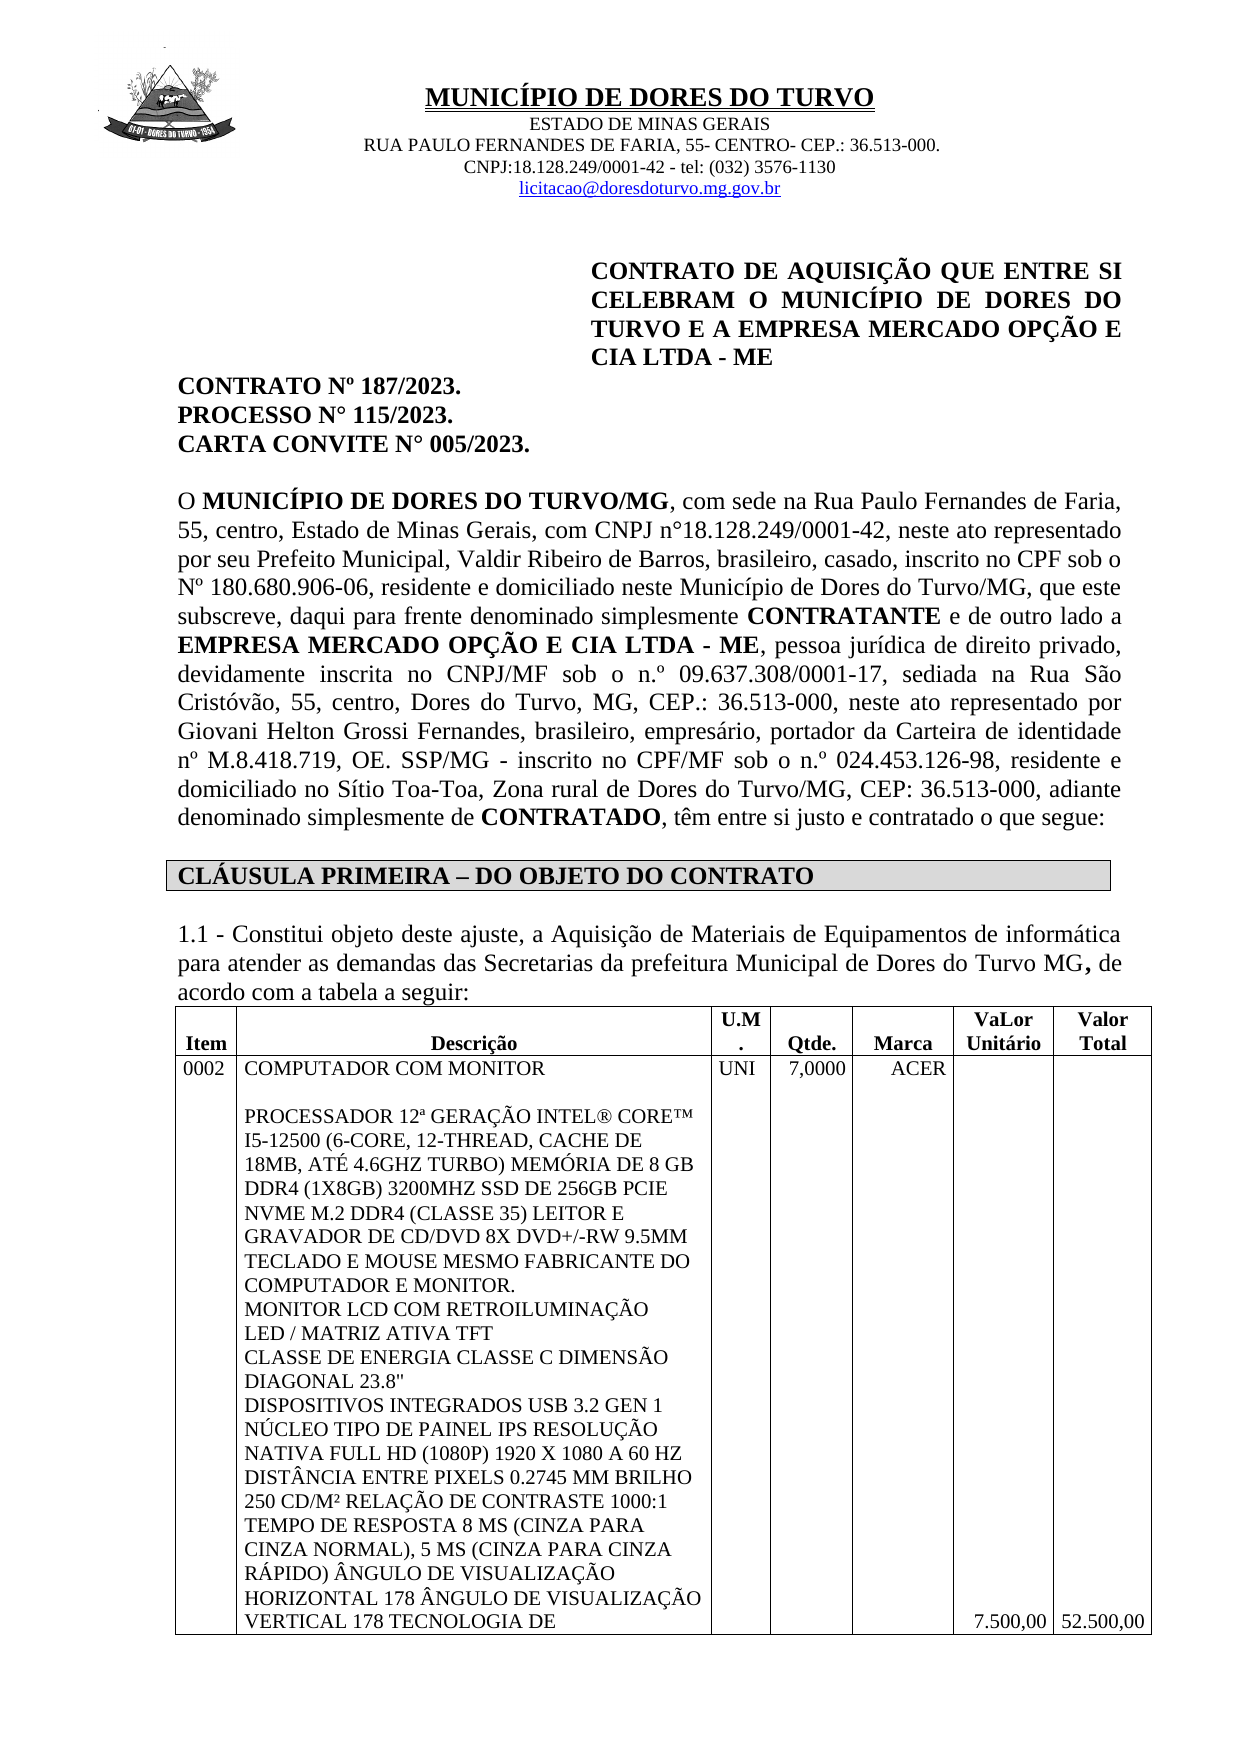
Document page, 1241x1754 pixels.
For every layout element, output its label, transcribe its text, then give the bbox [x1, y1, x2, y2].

table_cell 7.500,00 [954, 1056, 1053, 1633]
text CONTRATO DE AQUISIÇÃO QUE ENTRE SI CELEBRAM O MUNICÍPIO DE DORES DO TURVO E A EMPRESA MERCADO OPÇÃO E CIA LTDA - ME [591, 256, 1122, 371]
table_header Qtde. [771, 1007, 852, 1055]
picture [93, 31, 240, 158]
text CARTA CONVITE N° 005/2023. [177, 429, 1122, 457]
text 1.1 - Constitui objeto deste ajuste, a Aquisição de Materiais de Equipamentos de informática para atender as demandas das Secretarias da prefeitura Municipal de Dores do Turvo MG, de acordo com a tabela a seguir: [177, 919, 1122, 1006]
table_cell 0002 [176, 1056, 236, 1633]
text PROCESSO N° 115/2023. [177, 400, 1122, 429]
table_header VaLor Unitário [954, 1007, 1053, 1055]
text O MUNICÍPIO DE DORES DO TURVO/MG, com sede na Rua Paulo Fernandes de Faria, 55, centro, Estado de Minas Gerais, com CNPJ n°18.128.249/0001-42, neste ato representado por seu Prefeito Municipal, Valdir Ribeiro de Barros, brasileiro, casado, inscrito no CPF sob o Nº 180.680.906-06, residente e domiciliado neste Município de Dores do Turvo/MG, que este subscreve, daqui para frente denominado simplesmente CONTRATANTE e de outro lado a EMPRESA MERCADO OPÇÃO E CIA LTDA - ME, pessoa jurídica de direito privado, devidamente inscrita no CNPJ/MF sob o n.º 09.637.308/0001-17, sediada na Rua São Cristóvão, 55, centro, Dores do Turvo, MG, CEP.: 36.513-000, neste ato representado por Giovani Helton Grossi Fernandes, brasileiro, empresário, portador da Carteira de identidade nº M.8.418.719, OE. SSP/MG - inscrito no CPF/MF sob o n.º 024.453.126-98, residente e domiciliado no Sítio Toa-Toa, Zona rural de Dores do Turvo/MG, CEP: 36.513-000, adiante denominado simplesmente de CONTRATADO, têm entre si justo e contratado o que segue: [177, 486, 1122, 831]
table_header Marca [853, 1007, 953, 1055]
table_header Valor Total [1054, 1007, 1151, 1055]
table_header U.M. [712, 1007, 770, 1055]
text CONTRATO Nº 187/2023. [177, 371, 1122, 400]
table_header Descrição [237, 1007, 711, 1055]
table_cell UNI [712, 1056, 770, 1633]
table_cell 7,0000 [771, 1056, 852, 1633]
table_header Item [176, 1007, 236, 1055]
table_cell ACER [853, 1056, 953, 1633]
table_header CLÁUSULA PRIMEIRA – DO OBJETO DO CONTRATO [167, 861, 1110, 890]
table_cell 52.500,00 [1054, 1056, 1151, 1633]
